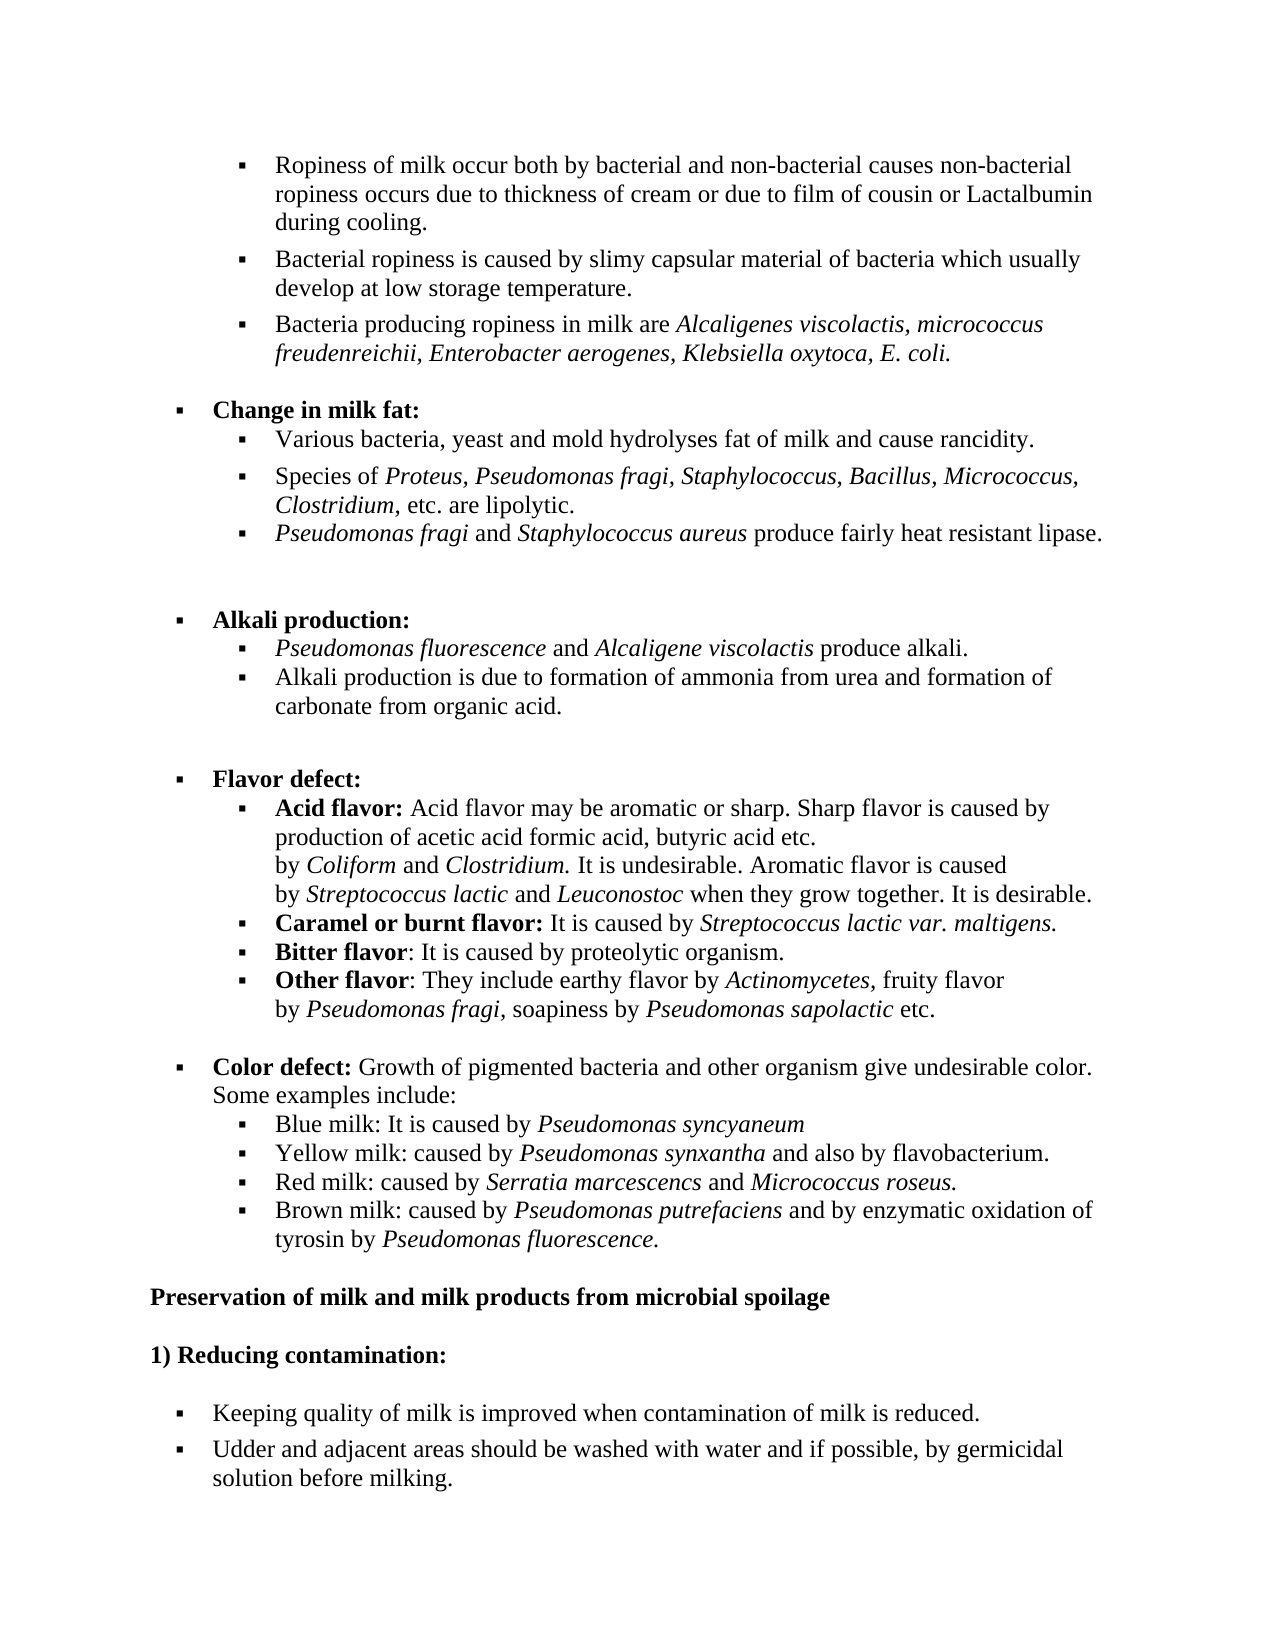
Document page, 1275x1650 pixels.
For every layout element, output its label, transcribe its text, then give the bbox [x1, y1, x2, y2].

list Brown milk: caused by Pseudomonas putrefaciens and by enzymatic oxidation of tyrosin by Pseudomonas fluorescence. [237, 1195, 1125, 1253]
list Red milk: caused by Serratia marcescencs and Micrococcus roseus. [237, 1167, 1125, 1195]
list Pseudomonas fragi and Staphylococcus aureus produce fairly heat resistant lipase. [237, 518, 1125, 547]
list Udder and adjacent areas should be washed with water and if possible, by germicidal solution before milking. [175, 1434, 1125, 1492]
list Bacteria producing ropiness in milk are Alcaligenes viscolactis, micrococcus freudenreichii, Enterobacter aerogenes, Klebsiella oxytoca, E. coli. [237, 309, 1125, 367]
list Bitter flavor: It is caused by proteolytic organism. [237, 937, 1125, 965]
text Preservation of milk and milk products from microbial spoilage [150, 1282, 1125, 1311]
list Species of Proteus, Pseudomonas fragi, Staphylococcus, Bacillus, Micrococcus, Clostridium, etc. are lipolytic. [237, 461, 1125, 518]
list Alkali production is due to formation of ammonia from urea and formation of carbonate from organic acid. [237, 662, 1125, 720]
list Various bacteria, yeast and mold hydrolyses fat of milk and cause rancidity. [237, 424, 1125, 453]
list Change in milk fat: [175, 396, 1125, 424]
list Blue milk: It is caused by Pseudomonas syncyaneum [237, 1109, 1125, 1138]
list Color defect: Growth of pigmented bacteria and other organism give undesirable color. Some examples include: [175, 1052, 1125, 1109]
list Keeping quality of milk is improved when contamination of milk is reduced. [175, 1398, 1125, 1427]
text 1) Reducing contamination: [150, 1340, 1125, 1369]
list Other flavor: They include earthy flavor by Actinomycetes, fruity flavor by Pseudomonas fragi, soapiness by Pseudomonas sapolactic etc. [237, 965, 1125, 1023]
list Bacterial ropiness is caused by slimy capsular material of bacteria which usually develop at low storage temperature. [237, 244, 1125, 302]
list Yellow milk: caused by Pseudomonas synxantha and also by flavobacterium. [237, 1138, 1125, 1167]
list Ropiness of milk occur both by bacterial and non-bacterial causes non-bacterial ropiness occurs due to thickness of cream or due to film of cousin or Lactalbumin during cooling. [237, 150, 1125, 236]
list Alkali production: [175, 605, 1125, 633]
list Acid flavor: Acid flavor may be aromatic or sharp. Sharp flavor is caused by production of acetic acid formic acid, butyric acid etc. by Coliform and Clostridium. It is undesirable. Aromatic flavor is caused by Streptococcus lactic and Leuconostoc when they grow together. It is desirable. [237, 793, 1125, 908]
list Pseudomonas fluorescence and Alcaligene viscolactis produce alkali. [237, 633, 1125, 662]
list Flavor defect: [175, 764, 1125, 793]
list Caramel or burnt flavor: It is caused by Streptococcus lactic var. maltigens. [237, 908, 1125, 937]
